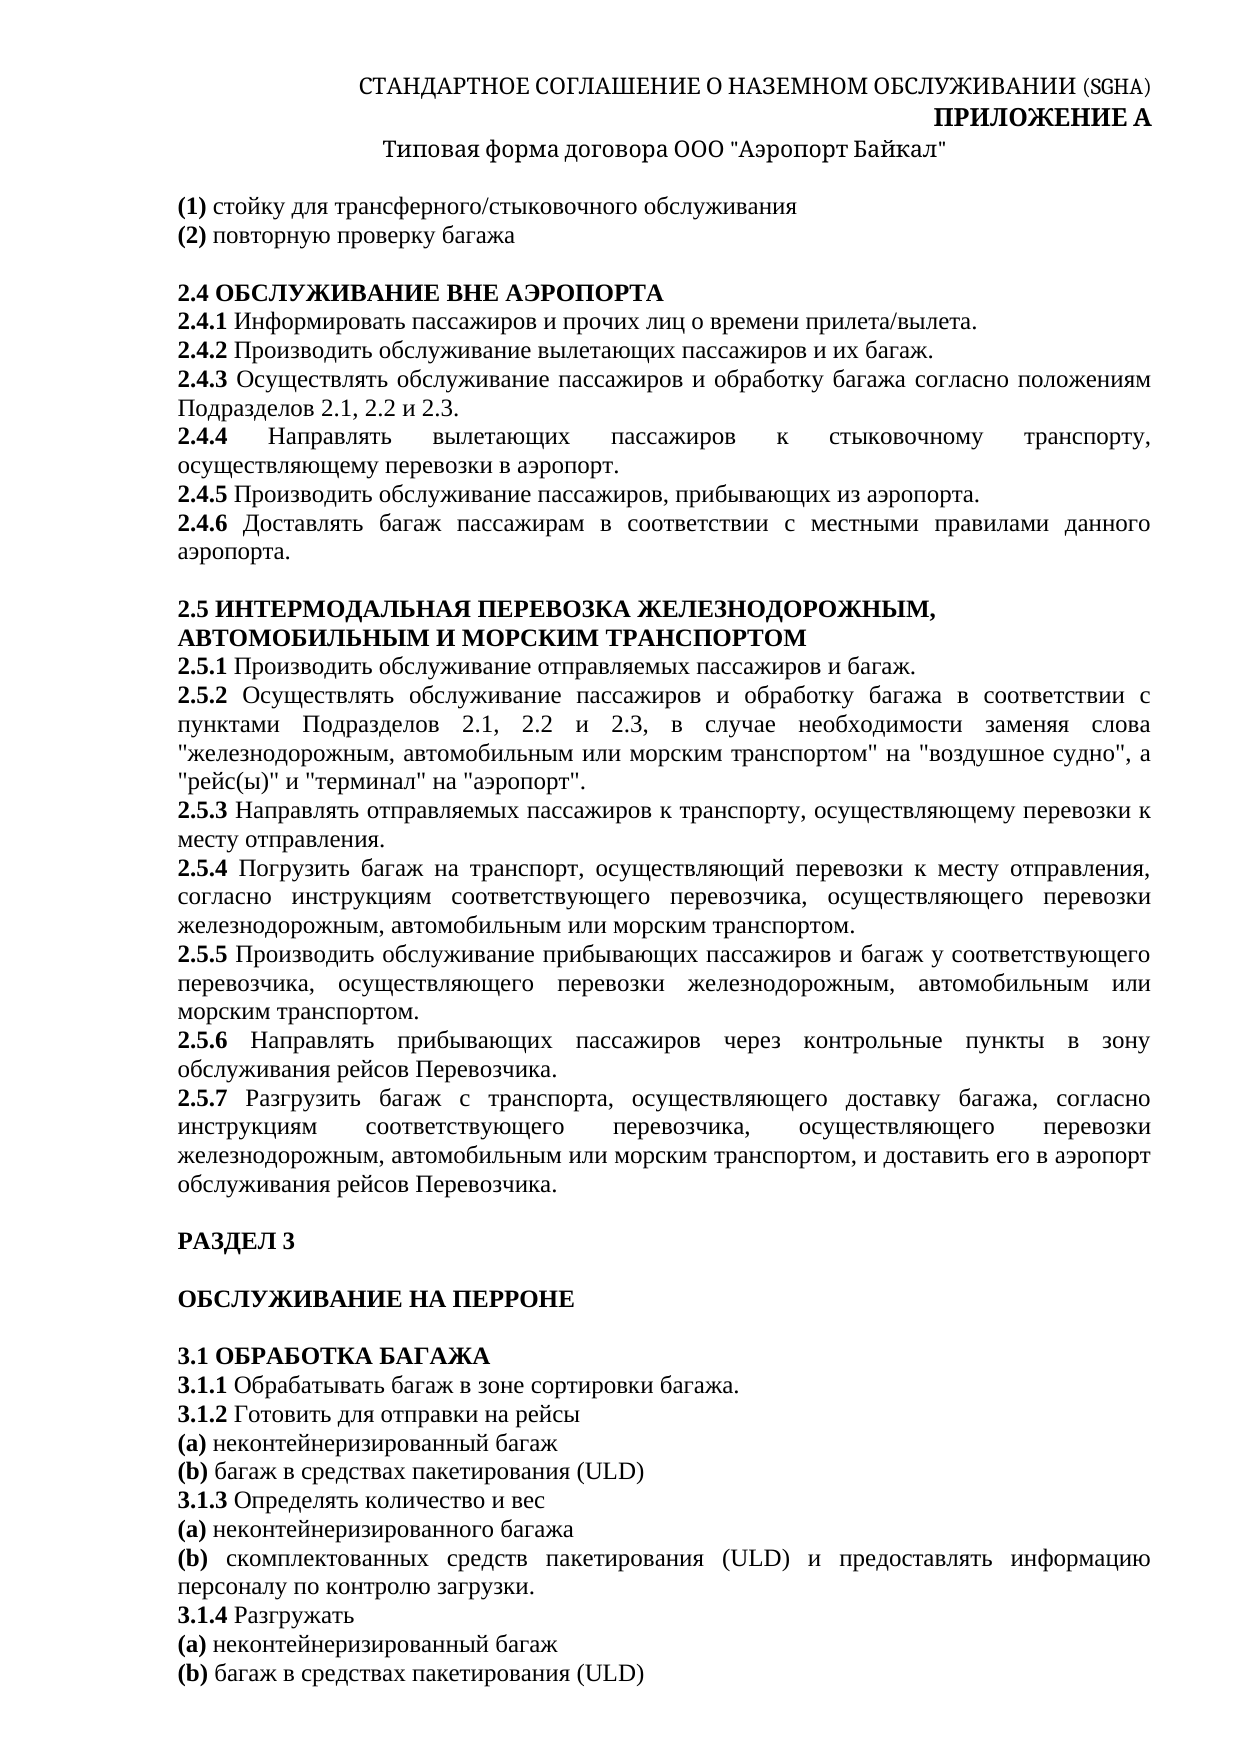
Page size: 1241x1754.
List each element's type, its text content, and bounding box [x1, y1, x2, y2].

text 2.5.4 Погрузить багаж на транспорт, осуществляющий перевозки к месту отправления, согласно инструкциям соответствующего перевозчика, осуществляющего перевозки железнодорожным, автомобильным или морским транспортом. [177, 853, 1152, 939]
text 2.5.2 Осуществлять обслуживание пассажиров и обработку багажа в соответствии с пунктами Подразделов 2.1, 2.2 и 2.3, в случае необходимости заменяя слова "железнодорожным, автомобильным или морским транспортом" на "воздушное судно", а "рейс(ы)" и "терминал" на "аэропорт". [177, 680, 1152, 795]
text 2.4.1 Информировать пассажиров и прочих лиц о времени прилета/вылета. [177, 306, 1152, 335]
text 3.1.4 Разгружать [177, 1600, 1152, 1629]
text 2.4.5 Производить обслуживание пассажиров, прибывающих из аэропорта. [177, 479, 1152, 508]
text (а) неконтейнеризированный багаж [177, 1629, 1152, 1658]
text 3.1.3 Определять количество и вес [177, 1485, 1152, 1514]
text 2.5.3 Направлять отправляемых пассажиров к транспорту, осуществляющему перевозки к месту отправления. [177, 795, 1152, 853]
text РАЗДЕЛ 3 [177, 1226, 1152, 1255]
text 2.5.5 Производить обслуживание прибывающих пассажиров и багаж у соответствующего перевозчика, осуществляющего перевозки железнодорожным, автомобильным или морским транспортом. [177, 939, 1152, 1025]
text 2.4.3 Осуществлять обслуживание пассажиров и обработку багажа согласно положениям Подразделов 2.1, 2.2 и 2.3. [177, 364, 1152, 421]
text 2.5 ИНТЕРМОДАЛЬНАЯ ПЕРЕВОЗКА ЖЕЛЕЗНОДОРОЖНЫМ, [177, 594, 1152, 623]
text АВТОМОБИЛЬНЫМ И МОРСКИМ ТРАНСПОРТОМ [177, 623, 1152, 651]
text 2.5.7 Разгрузить багаж с транспорта, осуществляющего доставку багажа, согласно инструкциям соответствующего перевозчика, осуществляющего перевозки железнодорожным, автомобильным или морским транспортом, и доставить его в аэропорт обслуживания рейсов Перевозчика. [177, 1083, 1152, 1198]
text 2.4 ОБСЛУЖИВАНИЕ ВНЕ АЭРОПОРТА [177, 278, 1152, 306]
text (b) багаж в средствах пакетирования (ULD) [177, 1456, 1152, 1485]
text (b) багаж в средствах пакетирования (ULD) [177, 1658, 1152, 1686]
text (1) стойку для трансферного/стыковочного обслуживания [177, 191, 1152, 220]
text 2.4.2 Производить обслуживание вылетающих пассажиров и их багаж. [177, 335, 1152, 364]
text (а) неконтейнеризированный багаж [177, 1428, 1152, 1456]
text 2.5.1 Производить обслуживание отправляемых пассажиров и багаж. [177, 651, 1152, 680]
text 3.1.2 Готовить для отправки на рейсы [177, 1399, 1152, 1428]
text 2.4.4 Направлять вылетающих пассажиров к стыковочному транспорту, осуществляющему перевозки в аэропорт. [177, 421, 1152, 479]
text 2.4.6 Доставлять багаж пассажирам в соответствии с местными правилами данного аэропорта. [177, 508, 1152, 565]
text 3.1.1 Обрабатывать багаж в зоне сортировки багажа. [177, 1370, 1152, 1399]
text ОБСЛУЖИВАНИЕ НА ПЕРРОНЕ [177, 1284, 1152, 1313]
text 3.1 ОБРАБОТКА БАГАЖА [177, 1341, 1152, 1370]
text (b) скомплектованных средств пакетирования (ULD) и предоставлять информацию персоналу по контролю загрузки. [177, 1543, 1152, 1600]
text 2.5.6 Направлять прибывающих пассажиров через контрольные пункты в зону обслуживания рейсов Перевозчика. [177, 1025, 1152, 1083]
text (2) повторную проверку багажа [177, 220, 1152, 249]
text (а) неконтейнеризированного багажа [177, 1514, 1152, 1543]
